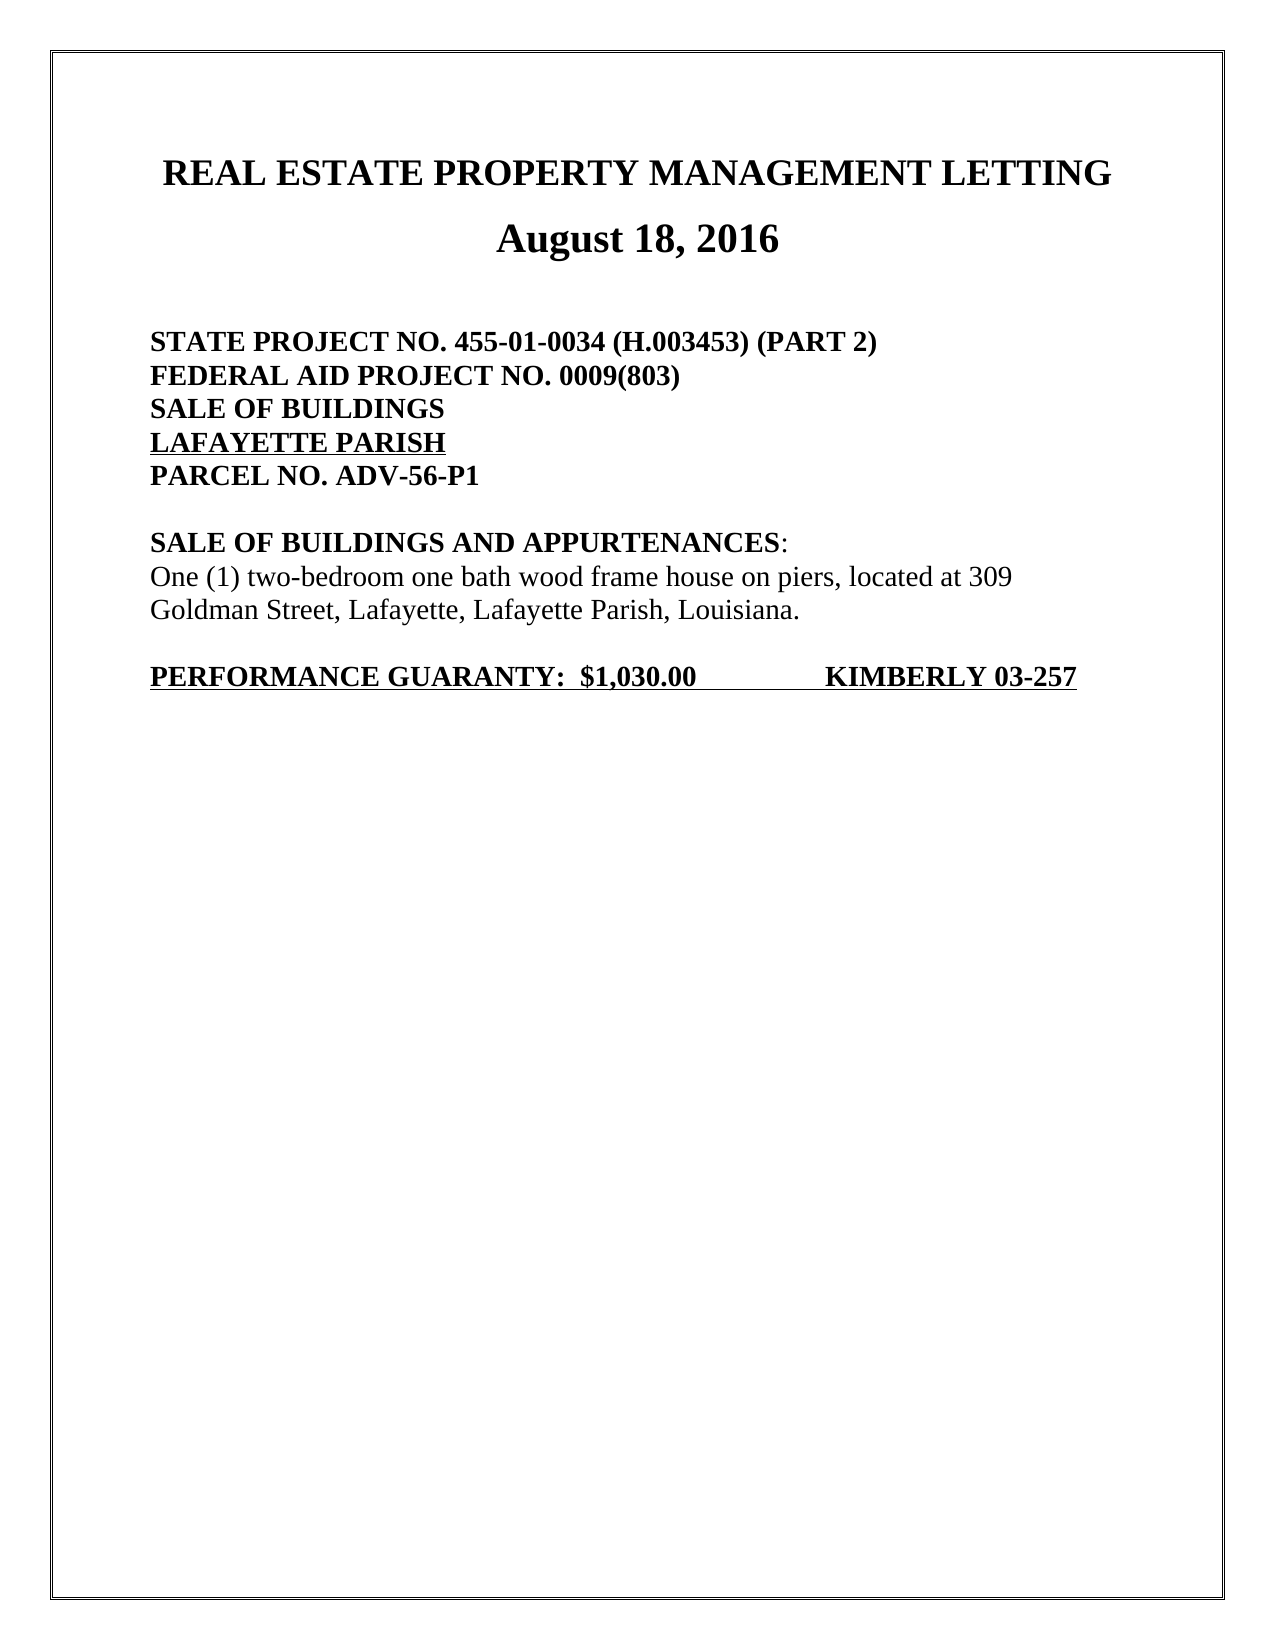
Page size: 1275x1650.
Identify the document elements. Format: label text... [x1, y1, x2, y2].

text August 18, 2016 [150, 213, 1125, 261]
text PARCEL NO. ADV-56-P1 [150, 458, 1125, 492]
text One (1) two-bedroom one bath wood frame house on piers, located at 309 Goldman Street, Lafayette, Lafayette Parish, Louisiana. [150, 559, 1125, 626]
text LAFAYETTE PARISH [150, 425, 1125, 458]
text FEDERAL AID PROJECT NO. 0009(803) [150, 358, 1125, 391]
text REAL ESTATE PROPERTY MANAGEMENT LETTING [150, 150, 1125, 193]
text SALE OF BUILDINGS AND APPURTENANCES: [150, 525, 1125, 559]
text SALE OF BUILDINGS [150, 391, 1125, 425]
text PERFORMANCE GUARANTY: $1,030.00 KIMBERLY 03-257 [150, 659, 1125, 693]
text STATE PROJECT NO. 455-01-0034 (H.003453) (PART 2) [150, 324, 1125, 358]
